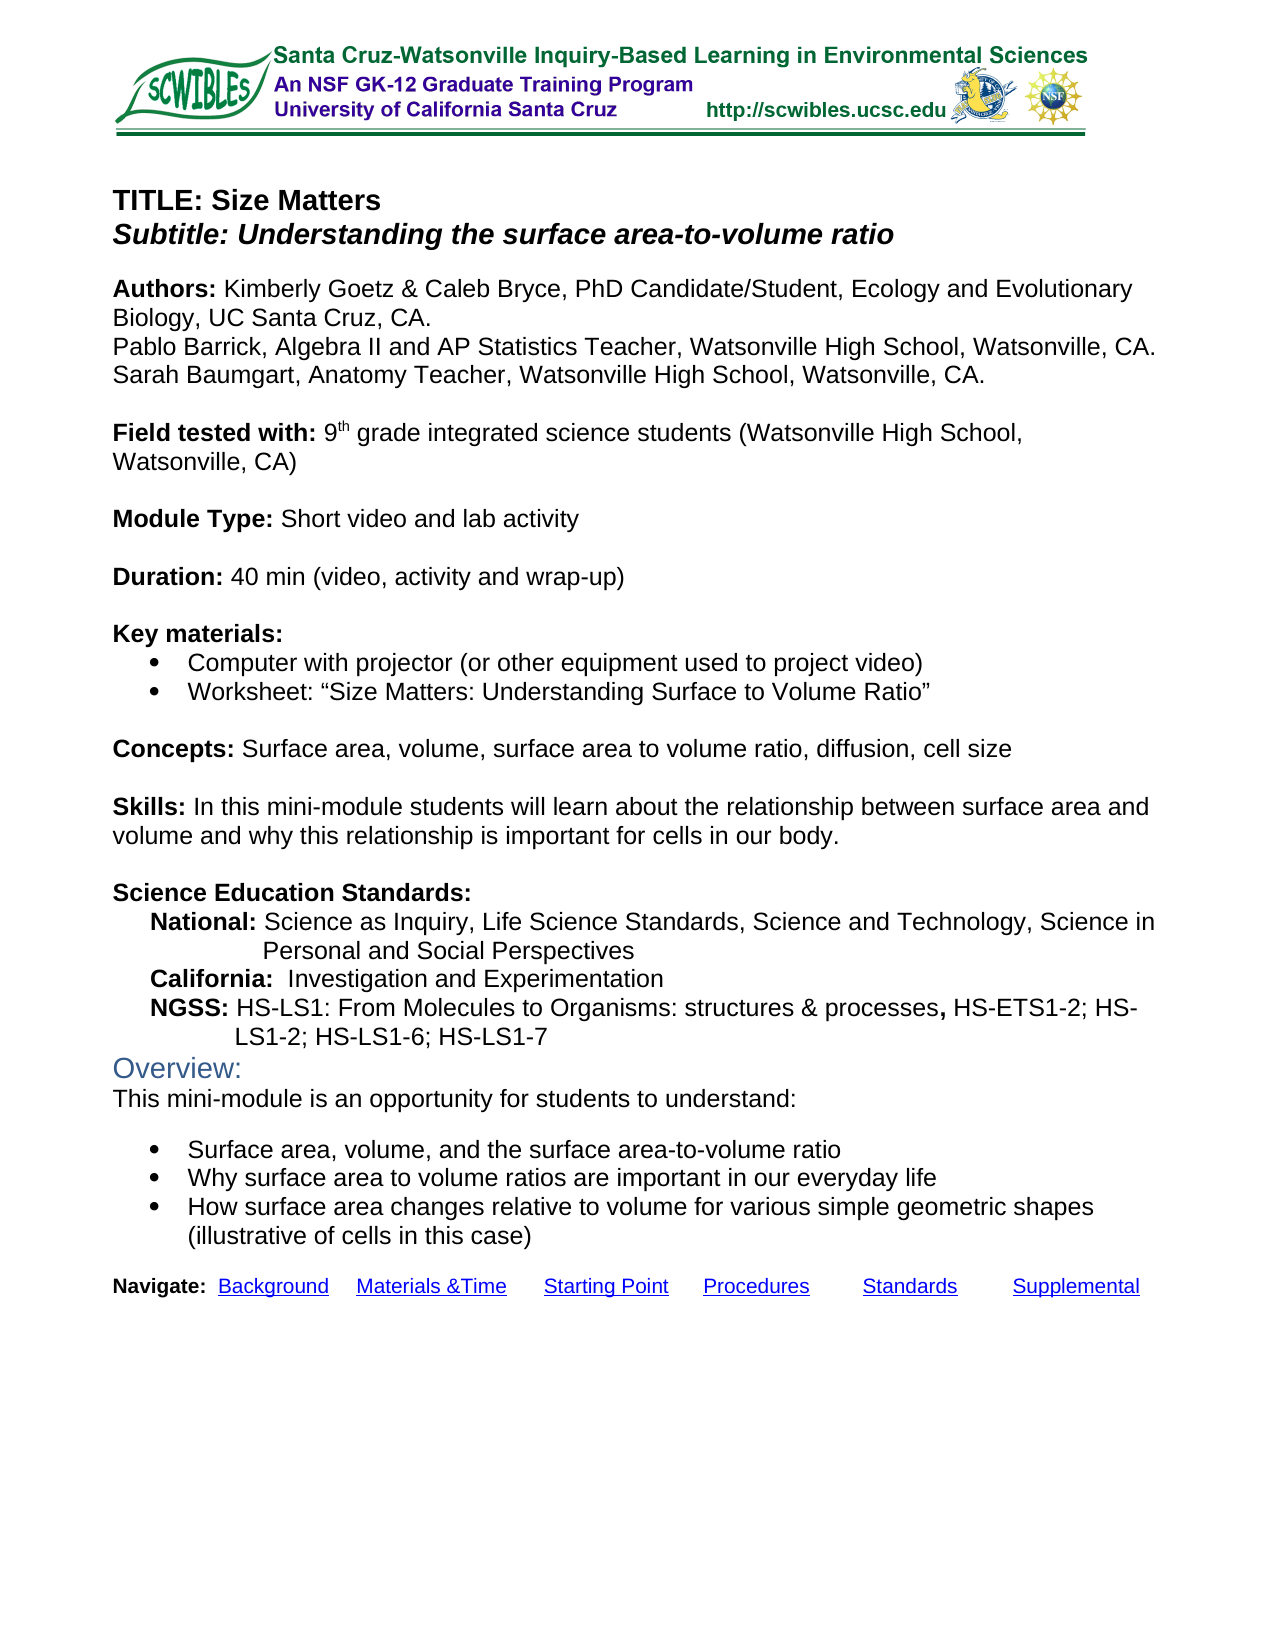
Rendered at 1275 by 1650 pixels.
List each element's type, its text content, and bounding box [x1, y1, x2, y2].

text Sarah Baumgart, Anatomy Teacher, Watsonville High School, Watsonville, CA. [112, 361, 1162, 389]
list Why surface area to volume ratios are important in our everyday life [150, 1163, 1162, 1192]
text Subtitle: Understanding the surface area-to-volume ratio [112, 217, 1162, 250]
list Computer with projector (or other equipment used to project video) [150, 648, 1162, 677]
text Pablo Barrick, Algebra II and AP Statistics Teacher, Watsonville High School, Watsonville, CA. [112, 332, 1162, 361]
text Concepts: Surface area, volume, surface area to volume ratio, diffusion, cell size [112, 734, 1162, 763]
text Field tested with: 9th grade integrated science students (Watsonville High School, Watsonville, CA) [112, 418, 1162, 476]
list How surface area changes relative to volume for various simple geometric shapes (illustrative of cells in this case) [150, 1192, 1162, 1250]
text Science Education Standards: [112, 878, 1162, 907]
text This mini-module is an opportunity for students to understand: [112, 1084, 1162, 1113]
list Worksheet: “Size Matters: Understanding Surface to Volume Ratio” [150, 677, 1162, 706]
subtitle Overview: [112, 1051, 1162, 1084]
text Authors: Kimberly Goetz & Caleb Bryce, PhD Candidate/Student, Ecology and Evolutionary Biology, UC Santa Cruz, CA. [112, 274, 1162, 332]
picture [112, 37, 1088, 142]
text National: Science as Inquiry, Life Science Standards, Science and Technology, Science in Personal and Social Perspectives [150, 907, 1162, 964]
text Skills: In this mini-module students will learn about the relationship between surface area and volume and why this relationship is important for cells in our body. [112, 792, 1162, 849]
text Key materials: [112, 619, 1162, 648]
text Module Type: Short video and lab activity [112, 504, 1162, 533]
text NGSS: HS-LS1: From Molecules to Organisms: structures & processes, HS-ETS1-2; HS-LS1-2; HS-LS1-6; HS-LS1-7 [150, 993, 1162, 1051]
subtitle TITLE: Size Matters [112, 183, 1162, 217]
text Duration: 40 min (video, activity and wrap-up) [112, 562, 1162, 591]
text Navigate: Background Materials &Time Starting Point Procedures Standards Supplemental [112, 1274, 1162, 1298]
text California: Investigation and Experimentation [150, 964, 1162, 993]
list Surface area, volume, and the surface area-to-volume ratio [150, 1134, 1162, 1163]
